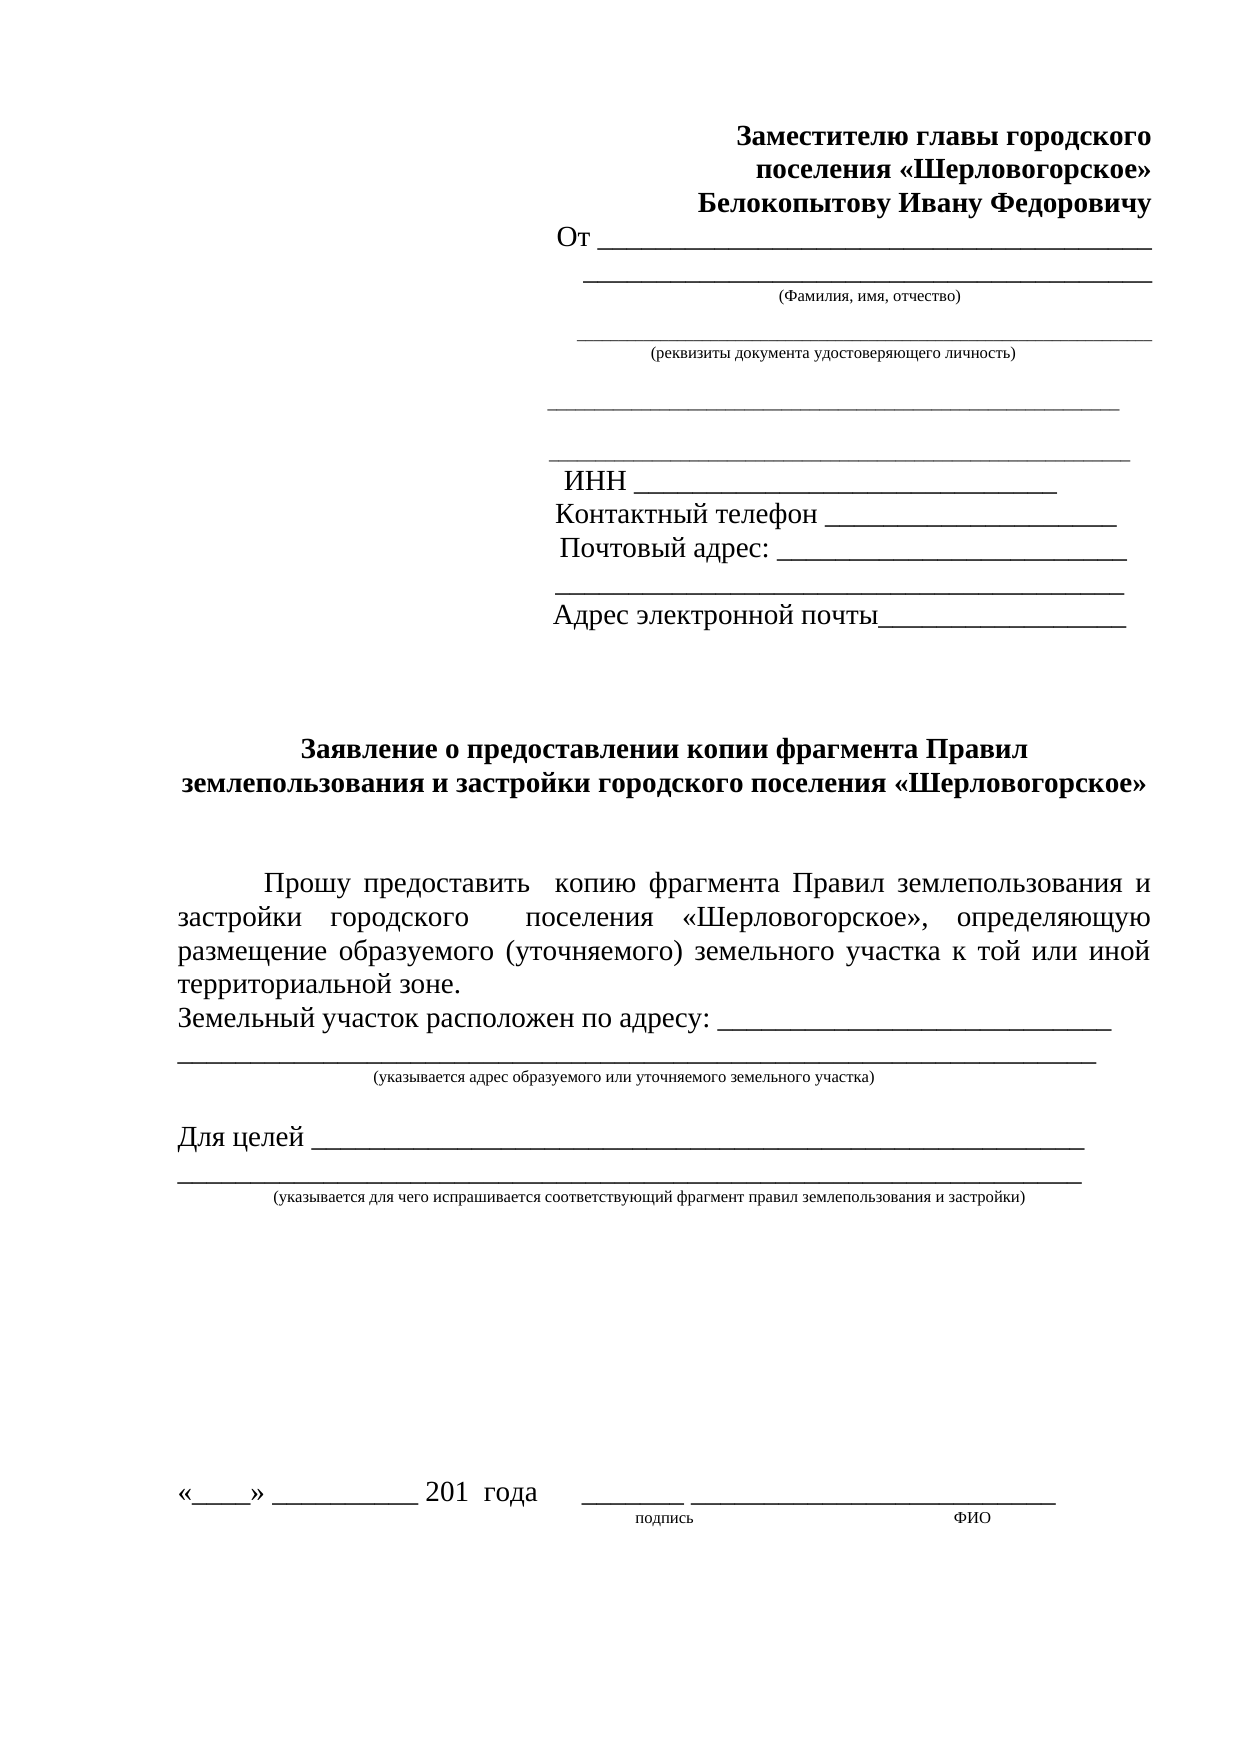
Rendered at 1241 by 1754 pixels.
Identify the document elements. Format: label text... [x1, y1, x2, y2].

text (указывается адрес образуемого или уточняемого земельного участка) [177, 1067, 1152, 1086]
text Для целей _____________________________________________________ [177, 1119, 1152, 1153]
text _______________________________________ [177, 252, 1152, 286]
text _____________________________________________________________________ [177, 324, 1152, 343]
text _______________________________________________________________ [177, 1033, 1152, 1067]
text Белокопытову Ивану Федоровичу [177, 185, 1152, 219]
text _______________________________________ [177, 564, 1152, 597]
text поселения «Шерловогорское» [177, 152, 1152, 185]
text _____________________________________________________________ [177, 391, 1152, 413]
text Заявление о предоставлении копии фрагмента Правил землепользования и застройки городского поселения «Шерловогорское» [177, 731, 1152, 798]
text ИНН _____________________________ [177, 463, 1152, 497]
text Почтовый адрес: ________________________ [177, 530, 1152, 564]
text (Фамилия, имя, отчество) [177, 286, 1152, 305]
text Земельный участок расположен по адресу: ___________________________ [177, 1000, 1152, 1033]
text подпись ФИО [177, 1508, 1152, 1527]
text Заместителю главы городского [177, 118, 1152, 152]
text От ______________________________________ [177, 219, 1152, 252]
text (указывается для чего испрашивается соответствующий фрагмент правил землепользования и застройки) [177, 1187, 1152, 1206]
text ______________________________________________________________ [177, 442, 1152, 463]
text Контактный телефон ____________________ [177, 497, 1152, 530]
text (реквизиты документа удостоверяющего личность) [177, 343, 1152, 362]
text Адрес электронной почты_________________ [177, 597, 1152, 631]
text «____» __________ 201 года _______ _________________________ [177, 1474, 1152, 1508]
text Прошу предоставить копию фрагмента Правил землепользования и застройки городского поселения «Шерловогорское», определяющую размещение образуемого (уточняемого) земельного участка к той или иной территориальной зоне. [177, 866, 1152, 1000]
text ______________________________________________________________ [177, 1153, 1152, 1187]
